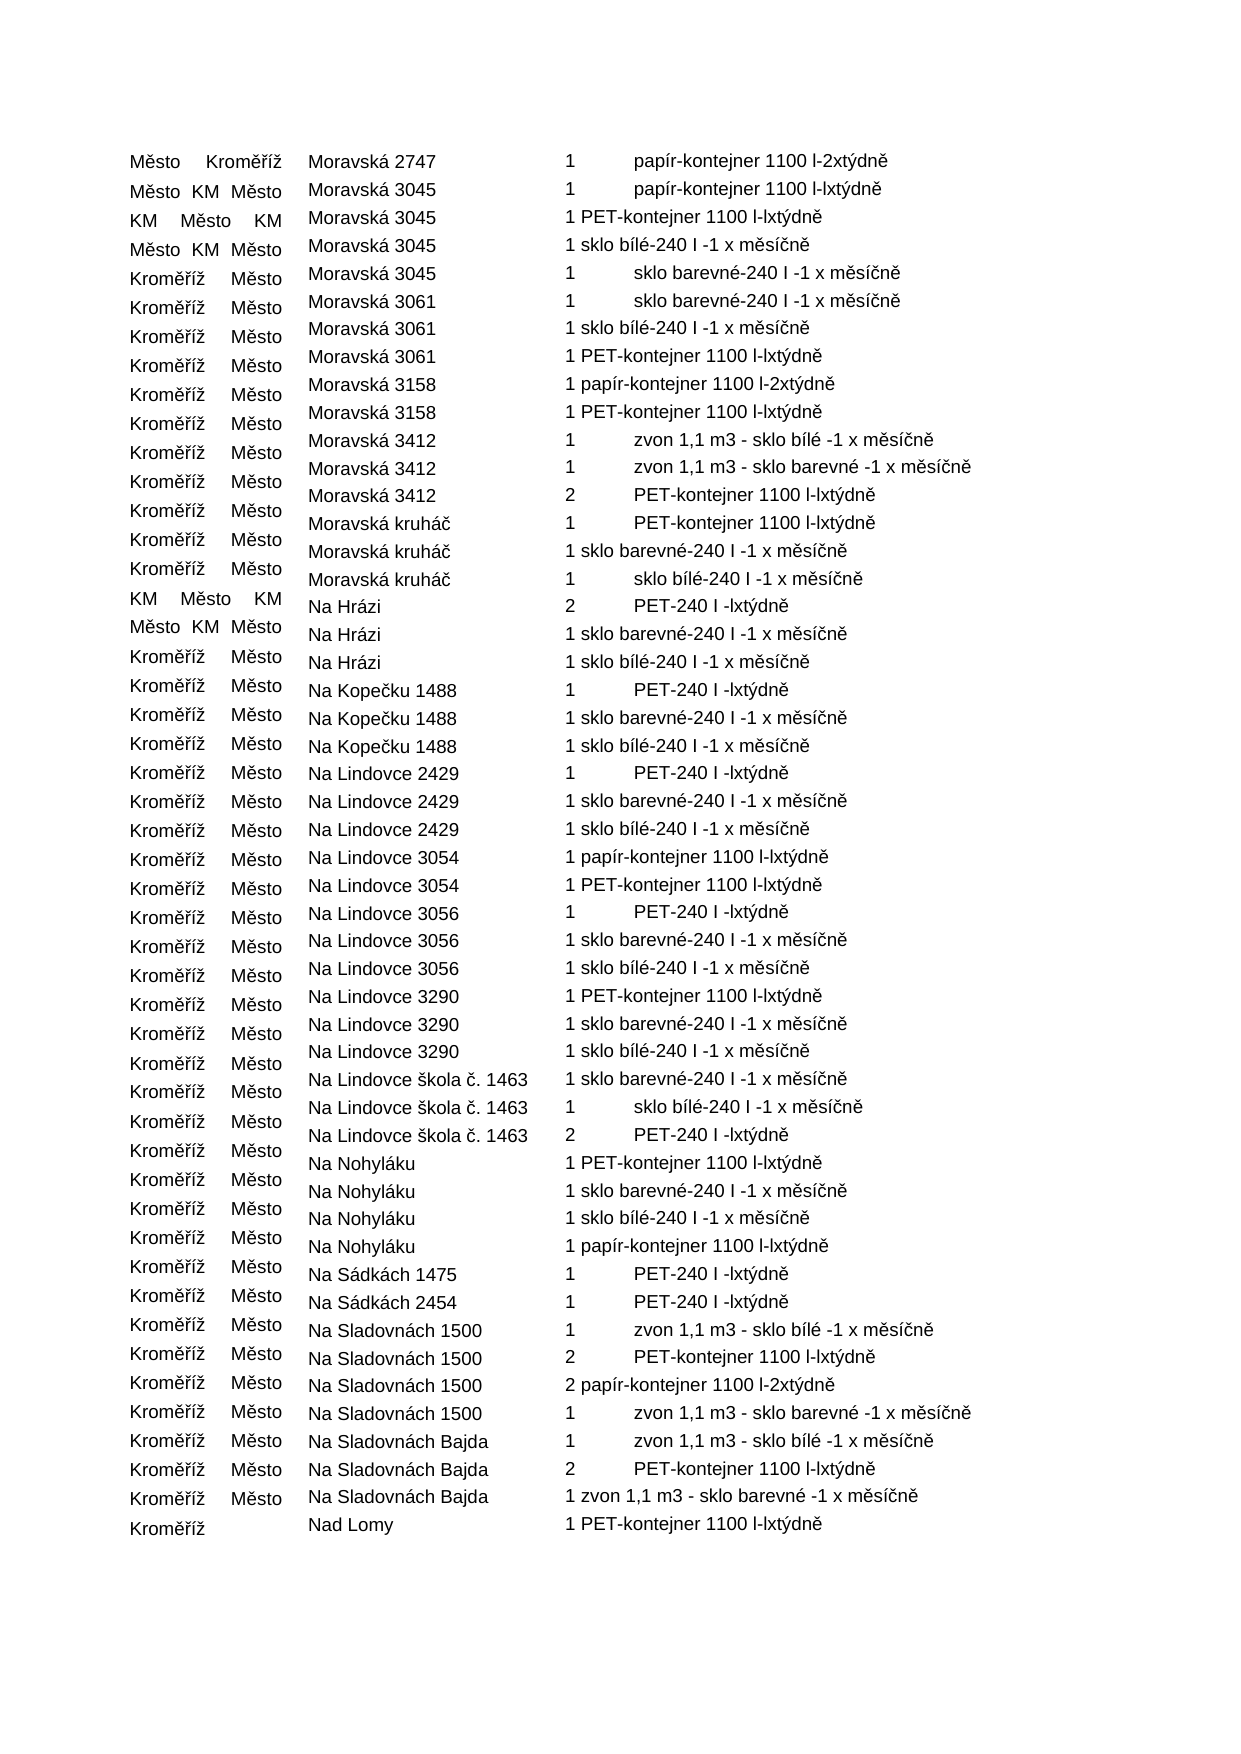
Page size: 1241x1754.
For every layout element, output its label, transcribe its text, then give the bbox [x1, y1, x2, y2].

text 1 zvon 1,1 m3 - sklo barevné -1 x měsíčně [117, 1402, 1002, 1423]
text 1 PET-kontejner 1100 l-lxtýdně [117, 985, 1002, 1006]
list PET-240 I -lxtýdně [117, 1124, 1002, 1145]
text 1 sklo bílé-240 I -1 x měsíčně [117, 1207, 1002, 1229]
text 1 sklo barevné-240 I -1 x měsíčně [117, 707, 1002, 728]
text 1 sklo bílé-240 I -1 x měsíčně [117, 317, 1002, 339]
text 1 sklo barevné-240 I -1 x měsíčně [117, 540, 1002, 561]
text 1 zvon 1,1 m3 - sklo barevné -1 x měsíčně [117, 1485, 1002, 1507]
text 1 sklo barevné-240 I -1 x měsíčně [117, 289, 1002, 311]
text 1 PET-kontejner 1100 l-lxtýdně [117, 1152, 1002, 1173]
list zvon 1,1 m3 - sklo bílé -1 x měsíčně [117, 1318, 1002, 1340]
text 1 sklo bílé-240 I -1 x měsíčně [117, 1040, 1002, 1062]
text 1 zvon 1,1 m3 - sklo bílé -1 x měsíčně [117, 428, 1002, 450]
text 1 sklo bílé-240 I -1 x měsíčně [117, 957, 1002, 978]
text 1 sklo barevné-240 I -1 x měsíčně [117, 790, 1002, 812]
text 1 PET-240 I -lxtýdně [117, 679, 1002, 700]
text 1 sklo barevné-240 I -1 x měsíčně [117, 1068, 1002, 1090]
text 1 PET-240 I -lxtýdně [117, 762, 1002, 784]
text 1 sklo bílé-240 I -1 x měsíčně [117, 651, 1002, 672]
text 1 sklo barevné-240 I -1 x měsíčně [117, 262, 1002, 283]
list PET-240 I -lxtýdně [117, 595, 1002, 617]
text 1 papír-kontejner 1100 l-2xtýdně [117, 150, 1002, 172]
text 1 PET-kontejner 1100 l-lxtýdně [117, 401, 1002, 422]
text 1 PET-240 I -lxtýdně [117, 1263, 1002, 1284]
text 1 sklo bílé-240 I -1 x měsíčně [117, 234, 1002, 255]
text 1 sklo barevné-240 I -1 x měsíčně [117, 929, 1002, 951]
text 2 papír-kontejner 1100 l-2xtýdně [117, 1374, 1002, 1396]
text 1 papír-kontejner 1100 l-lxtýdně [117, 1235, 1002, 1257]
text 1 sklo barevné-240 I -1 x měsíčně [117, 1179, 1002, 1201]
text 1 papír-kontejner 1100 l-lxtýdně [117, 178, 1002, 200]
text 1 PET-kontejner 1100 l-lxtýdně [117, 1513, 1002, 1535]
list PET-kontejner 1100 l-lxtýdně [117, 484, 1002, 506]
text 1 PET-240 I -lxtýdně [117, 1291, 1002, 1312]
text 1 PET-kontejner 1100 l-lxtýdně [117, 512, 1002, 533]
list zvon 1,1 m3 - sklo barevné -1 x měsíčně [117, 456, 1002, 478]
text 1 sklo bílé-240 I -1 x měsíčně [117, 818, 1002, 839]
text 1 PET-240 I -lxtýdně [117, 901, 1002, 923]
text 1 sklo barevné-240 I -1 x měsíčně [117, 623, 1002, 645]
text 1 PET-kontejner 1100 l-lxtýdně [117, 206, 1002, 227]
text 1 papír-kontejner 1100 l-2xtýdně [117, 373, 1002, 394]
text 1 papír-kontejner 1100 l-lxtýdně [117, 846, 1002, 867]
text 1 sklo bílé-240 I -1 x měsíčně [117, 734, 1002, 756]
text 1 PET-kontejner 1100 l-lxtýdně [117, 873, 1002, 895]
text 1 PET-kontejner 1100 l-lxtýdně [117, 345, 1002, 367]
list PET-kontejner 1100 l-lxtýdně [117, 1457, 1002, 1479]
text 1 sklo barevné-240 I -1 x měsíčně [117, 1012, 1002, 1034]
list sklo bílé-240 I -1 x měsíčně [117, 1096, 1002, 1117]
list zvon 1,1 m3 - sklo bílé -1 x měsíčně [117, 1430, 1002, 1451]
list sklo bílé-240 I -1 x měsíčně [117, 567, 1002, 589]
list PET-kontejner 1100 l-lxtýdně [117, 1346, 1002, 1368]
